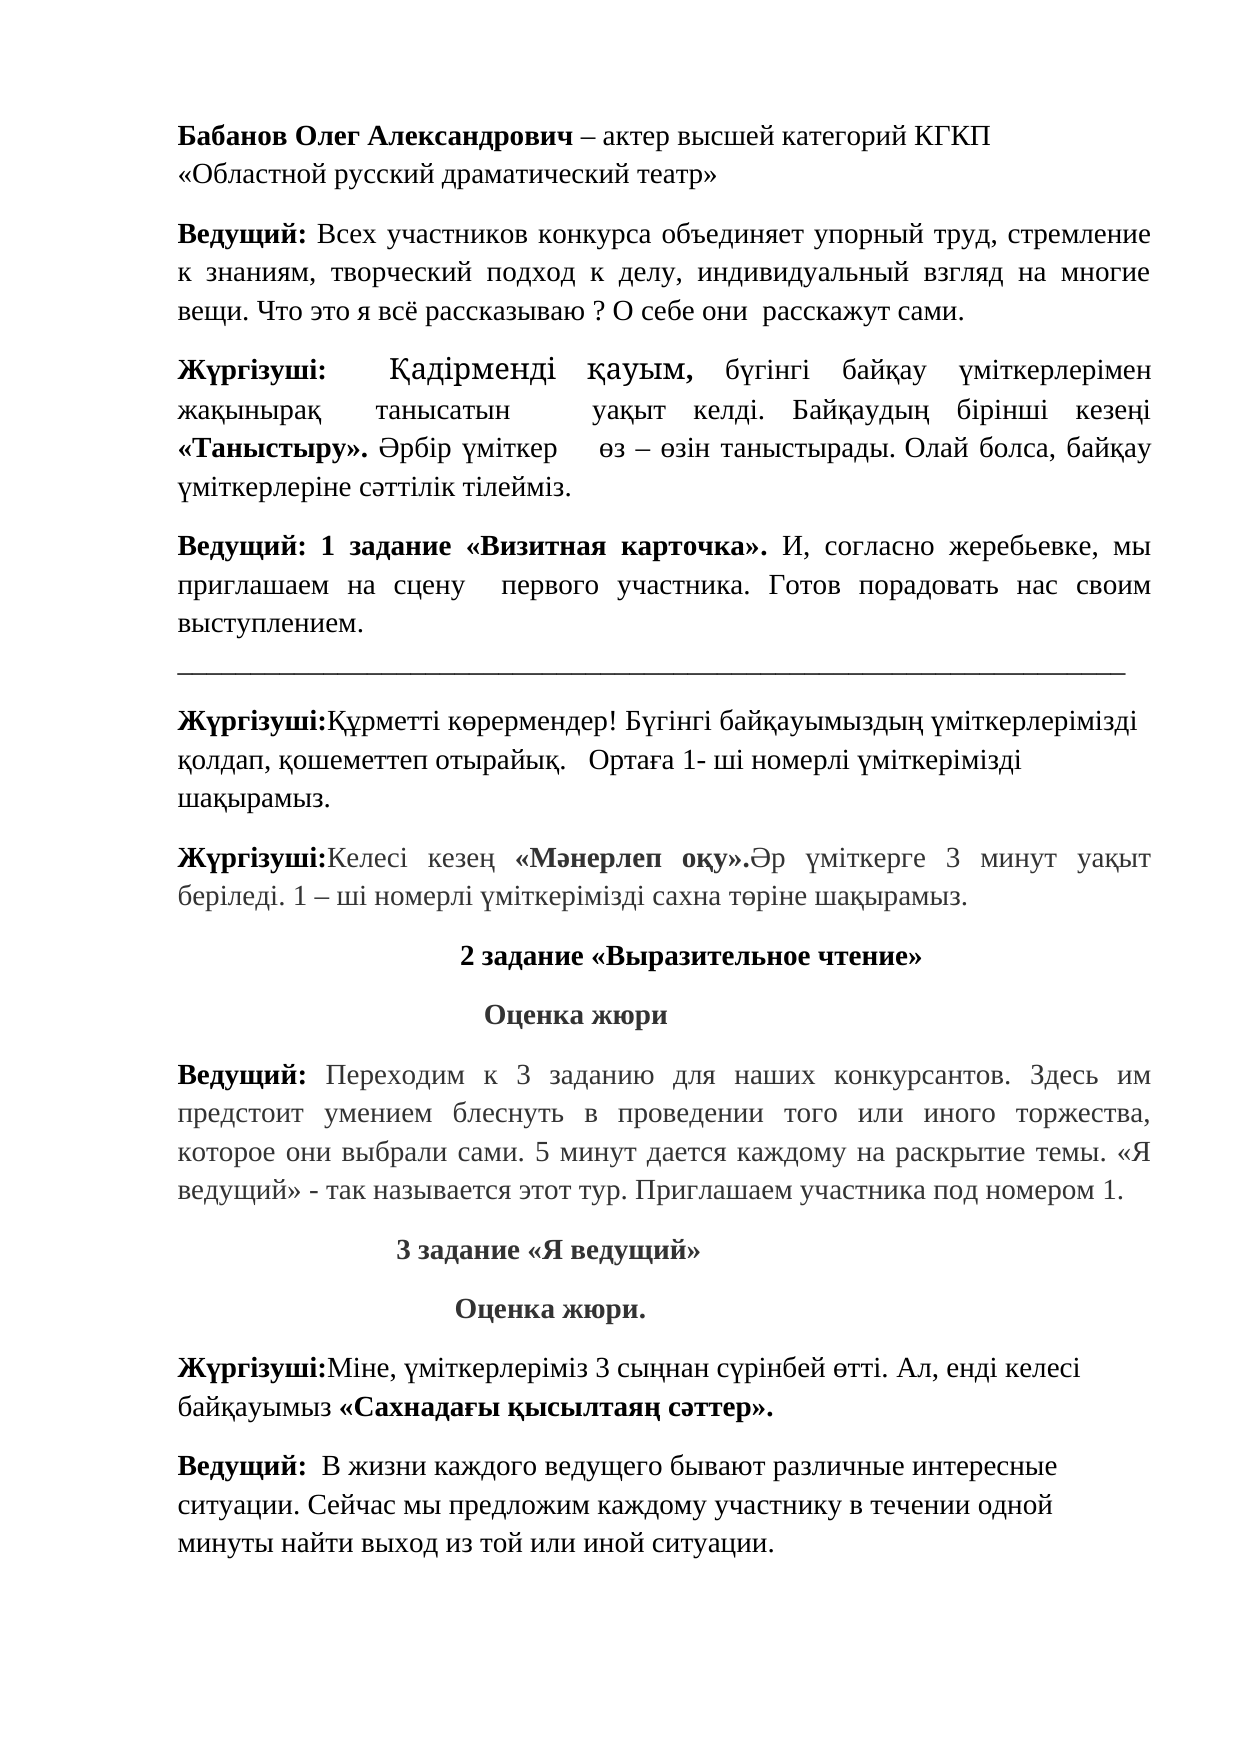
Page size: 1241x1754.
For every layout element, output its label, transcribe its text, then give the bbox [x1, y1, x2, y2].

text Ведущий: В жизни каждого ведущего бывают различные интересные ситуации. Сейчас мы предложим каждому участнику в течении одной минуты найти выход из той или иной ситуации. [177, 1448, 1152, 1559]
text Оценка жюри. [177, 1291, 1152, 1325]
text Жүргізуші:Міне, үміткерлеріміз 3 сыңнан сүрінбей өтті. Ал, енді келесі байқауымыз «Сахнадағы қысылтаяң сәттер». [177, 1351, 1152, 1423]
text Ведущий: 1 задание «Визитная карточка». И, согласно жеребьевке, мы приглашаем на сцену первого участника. Готов порадовать нас своим выступлением. _________________________________________________________________ [177, 528, 1152, 678]
text Ведущий: Всех участников конкурса объединяет упорный труд, стремление к знаниям, творческий подход к делу, индивидуальный взгляд на многие вещи. Что это я всё рассказываю ? О себе они расскажут сами. [177, 288, 1152, 327]
text Жүргізуші: Қадірменді қауым, бүгінгі байқау үміткерлерімен жақынырақ танысатын уақыт келді. Байқаудың бірінші кезеңі «Таныстыру». Әрбір үміткер өз – өзін таныстырады. Олай болса, байқау үміткерлеріне сәттілік тілейміз. [177, 352, 1152, 392]
text 3 задание «Я ведущий» [177, 1232, 1152, 1265]
text Жүргізуші:Келесі кезең «Мәнерлеп оқу».Әр үміткерге 3 минут уақыт беріледі. 1 – ші номерлі үміткерімізді сахна төріне шақырамыз. [177, 840, 1152, 912]
text Ведущий: Всех участников конкурса объединяет упорный труд, стремление к знаниям, творческий подход к делу, индивидуальный взгляд на многие вещи. Что это я всё рассказываю ? О себе они расскажут сами. [177, 216, 1152, 255]
text Бабанов Олег Александрович – актер высшей категорий КГКП «Областной русский драматический театр» [177, 118, 1152, 190]
text Оценка жюри [177, 997, 1152, 1031]
text Ведущий: Переходим к 3 заданию для наших конкурсантов. Здесь им предстоит умением блеснуть в проведении того или иного торжества, которое они выбрали сами. 5 минут дается каждому на раскрытие темы. «Я ведущий» - так называется этот тур. Приглашаем участника под номером 1. [177, 1057, 1152, 1206]
text 2 задание «Выразительное чтение» [177, 938, 1152, 971]
text Жүргізуші:Құрметті көрермендер! Бүгінгі байқауымыздың үміткерлерімізді қолдап, қошеметтеп отырайық. Ортаға 1- ші номерлі үміткерімізді шақырамыз. [177, 703, 1152, 814]
text Жүргізуші: Қадірменді қауым, бүгінгі байқау үміткерлерімен жақынырақ танысатын уақыт келді. Байқаудың бірінші кезеңі «Таныстыру». Әрбір үміткер өз – өзін таныстырады. Олай болса, байқау үміткерлеріне сәттілік тілейміз. [177, 426, 1152, 503]
